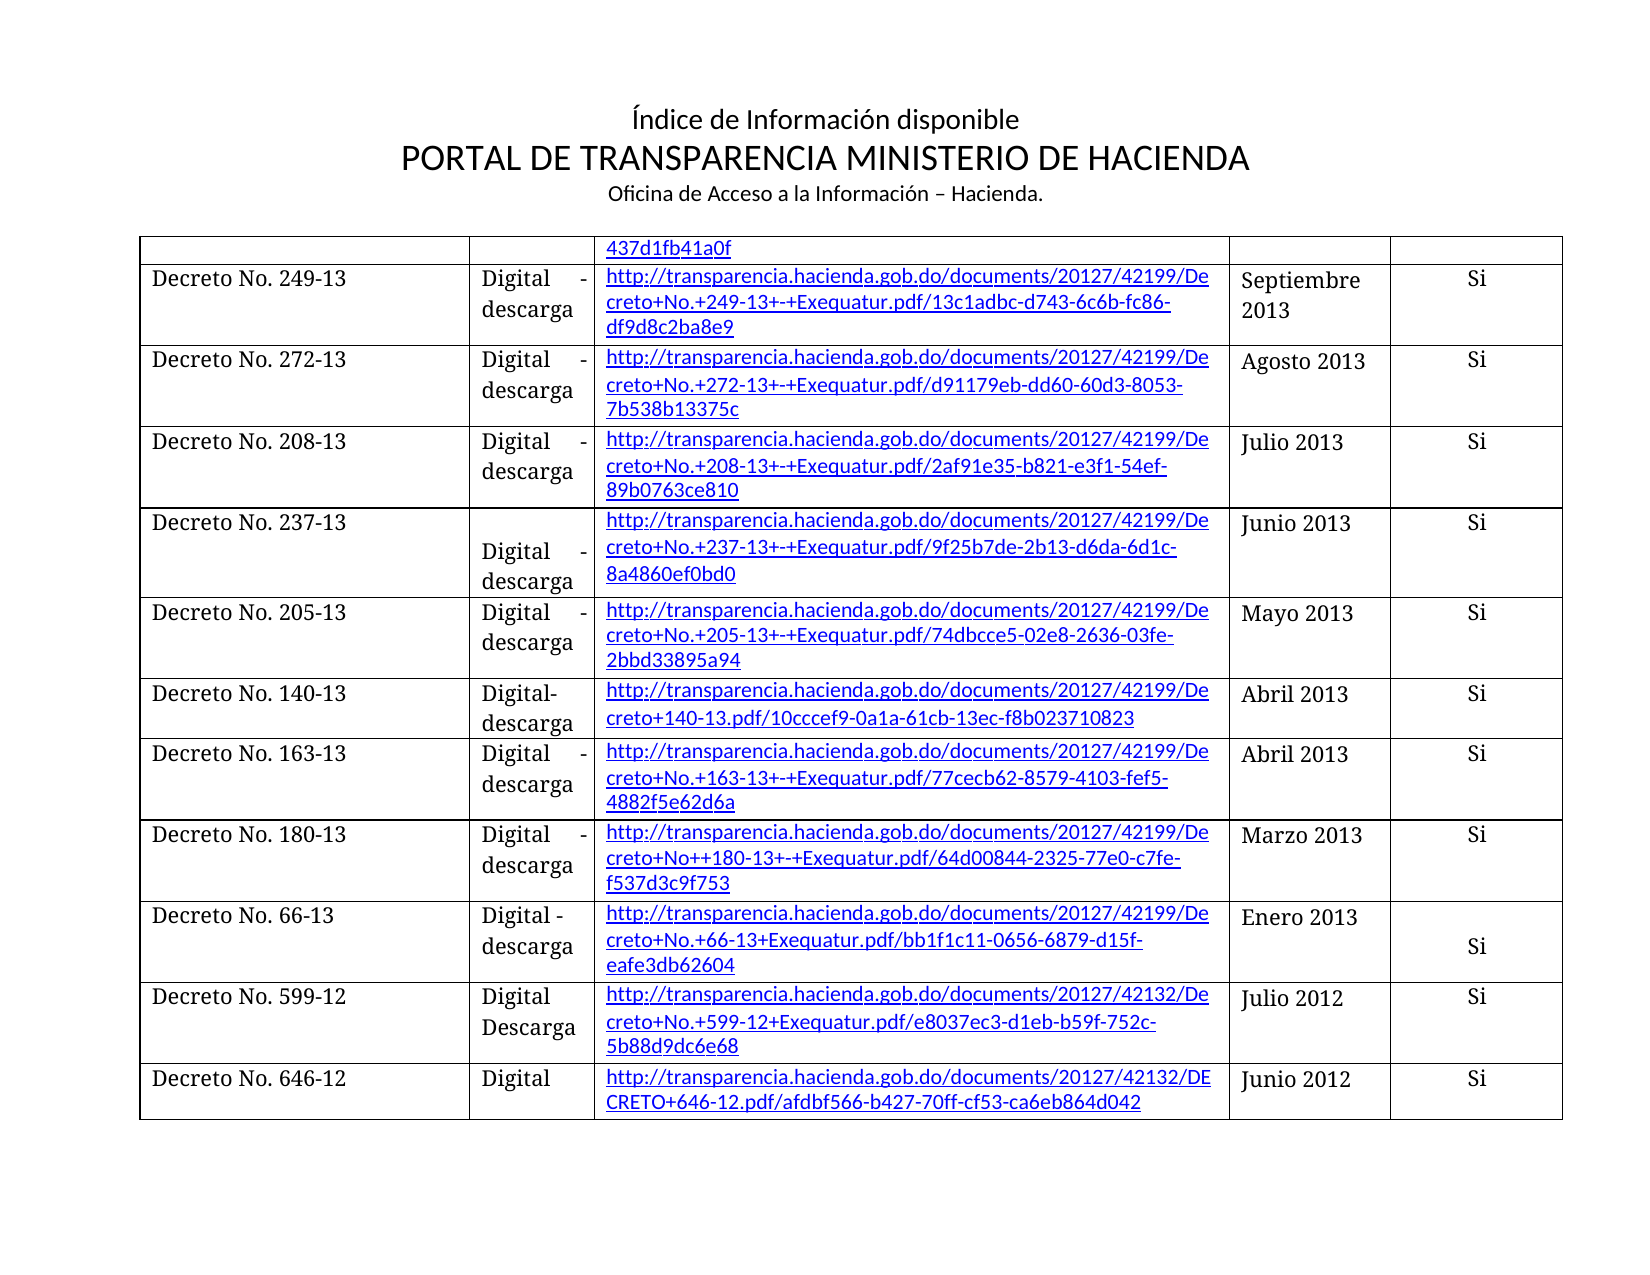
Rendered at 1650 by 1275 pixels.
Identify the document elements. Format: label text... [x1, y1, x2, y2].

table_cell Si [1391, 265, 1562, 345]
table_cell Digital [470, 1064, 594, 1118]
table_cell Decreto No. 180-13 [141, 821, 469, 901]
table_header 437d1fb41a0f [595, 237, 1229, 263]
table_cell http://transparencia.hacienda.gob.do/documents/20127/42199/De creto+140-13.pdf/10cccef9-0a1a-61cb-13ec-f8b023710823 [595, 679, 1229, 738]
table_cell Si [1391, 902, 1562, 982]
table_cell Digital- descarga [470, 679, 594, 738]
table_cell http://transparencia.hacienda.gob.do/documents/20127/42132/De creto+No.+599-12+Exequatur.pdf/e8037ec3-d1eb-b59f-752c- 5b88d9dc6e68 [595, 983, 1229, 1063]
table_cell Si [1391, 739, 1562, 819]
table_cell Junio 2012 [1230, 1064, 1390, 1118]
table_cell Digital - descarga [470, 902, 594, 982]
table_cell Decreto No. 208-13 [141, 427, 469, 507]
table_cell Decreto No. 66-13 [141, 902, 469, 982]
table_cell Decreto No. 140-13 [141, 679, 469, 738]
table_cell Digital - descarga [470, 821, 594, 901]
table_cell http://transparencia.hacienda.gob.do/documents/20127/42199/De creto+No.+272-13+-+Exequatur.pdf/d91179eb-dd60-60d3-8053- 7b538b13375c [595, 346, 1229, 426]
table_cell Decreto No. 237-13 [141, 509, 469, 597]
table_cell http://transparencia.hacienda.gob.do/documents/20127/42199/De creto+No++180-13+-+Exequatur.pdf/64d00844-2325-77e0-c7fe- f537d3c9f753 [595, 821, 1229, 901]
table_cell Marzo 2013 [1230, 821, 1390, 901]
table_cell Decreto No. 272-13 [141, 346, 469, 426]
table_cell Si [1391, 983, 1562, 1063]
table_cell Digital - descarga [470, 598, 594, 678]
table_cell http://transparencia.hacienda.gob.do/documents/20127/42132/DE CRETO+646-12.pdf/afdbf566-b427-70ff-cf53-ca6eb864d042 [595, 1064, 1229, 1118]
table_cell Decreto No. 249-13 [141, 265, 469, 345]
table_cell Enero 2013 [1230, 902, 1390, 982]
table_cell Abril 2013 [1230, 679, 1390, 738]
table_header [1230, 237, 1390, 263]
table_cell Septiembre 2013 [1230, 265, 1390, 345]
table_cell Digital - descarga [470, 509, 594, 597]
table_cell Junio 2013 [1230, 509, 1390, 597]
table_cell Digital - descarga [470, 265, 594, 345]
table_cell Si [1391, 679, 1562, 738]
table_cell Decreto No. 163-13 [141, 739, 469, 819]
table_cell Agosto 2013 [1230, 346, 1390, 426]
table_header [141, 237, 469, 263]
table_cell Si [1391, 821, 1562, 901]
table_cell http://transparencia.hacienda.gob.do/documents/20127/42199/De creto+No.+237-13+-+Exequatur.pdf/9f25b7de-2b13-d6da-6d1c- 8a4860ef0bd0 [595, 509, 1229, 597]
table_cell Si [1391, 1064, 1562, 1118]
table_cell Si [1391, 598, 1562, 678]
table_cell Mayo 2013 [1230, 598, 1390, 678]
table_cell Decreto No. 646-12 [141, 1064, 469, 1118]
table_cell http://transparencia.hacienda.gob.do/documents/20127/42199/De creto+No.+249-13+-+Exequatur.pdf/13c1adbc-d743-6c6b-fc86- df9d8c2ba8e9 [595, 265, 1229, 345]
table_cell Julio 2012 [1230, 983, 1390, 1063]
table_cell Si [1391, 509, 1562, 597]
table_cell Si [1391, 346, 1562, 426]
table_cell Julio 2013 [1230, 427, 1390, 507]
table_cell Decreto No. 599-12 [141, 983, 469, 1063]
table_cell Si [1391, 427, 1562, 507]
table_cell Decreto No. 205-13 [141, 598, 469, 678]
table_cell http://transparencia.hacienda.gob.do/documents/20127/42199/De creto+No.+163-13+-+Exequatur.pdf/77cecb62-8579-4103-fef5- 4882f5e62d6a [595, 739, 1229, 819]
table_cell Abril 2013 [1230, 739, 1390, 819]
table_cell Digital - descarga [470, 739, 594, 819]
table_header [470, 237, 594, 263]
table_header [1391, 237, 1562, 263]
table_cell http://transparencia.hacienda.gob.do/documents/20127/42199/De creto+No.+205-13+-+Exequatur.pdf/74dbcce5-02e8-2636-03fe- 2bbd33895a94 [595, 598, 1229, 678]
table_cell Digital - descarga [470, 427, 594, 507]
table_cell Digital Descarga [470, 983, 594, 1063]
table_cell http://transparencia.hacienda.gob.do/documents/20127/42199/De creto+No.+208-13+-+Exequatur.pdf/2af91e35-b821-e3f1-54ef- 89b0763ce810 [595, 427, 1229, 507]
table_cell http://transparencia.hacienda.gob.do/documents/20127/42199/De creto+No.+66-13+Exequatur.pdf/bb1f1c11-0656-6879-d15f- eafe3db62604 [595, 902, 1229, 982]
table_cell Digital - descarga [470, 346, 594, 426]
